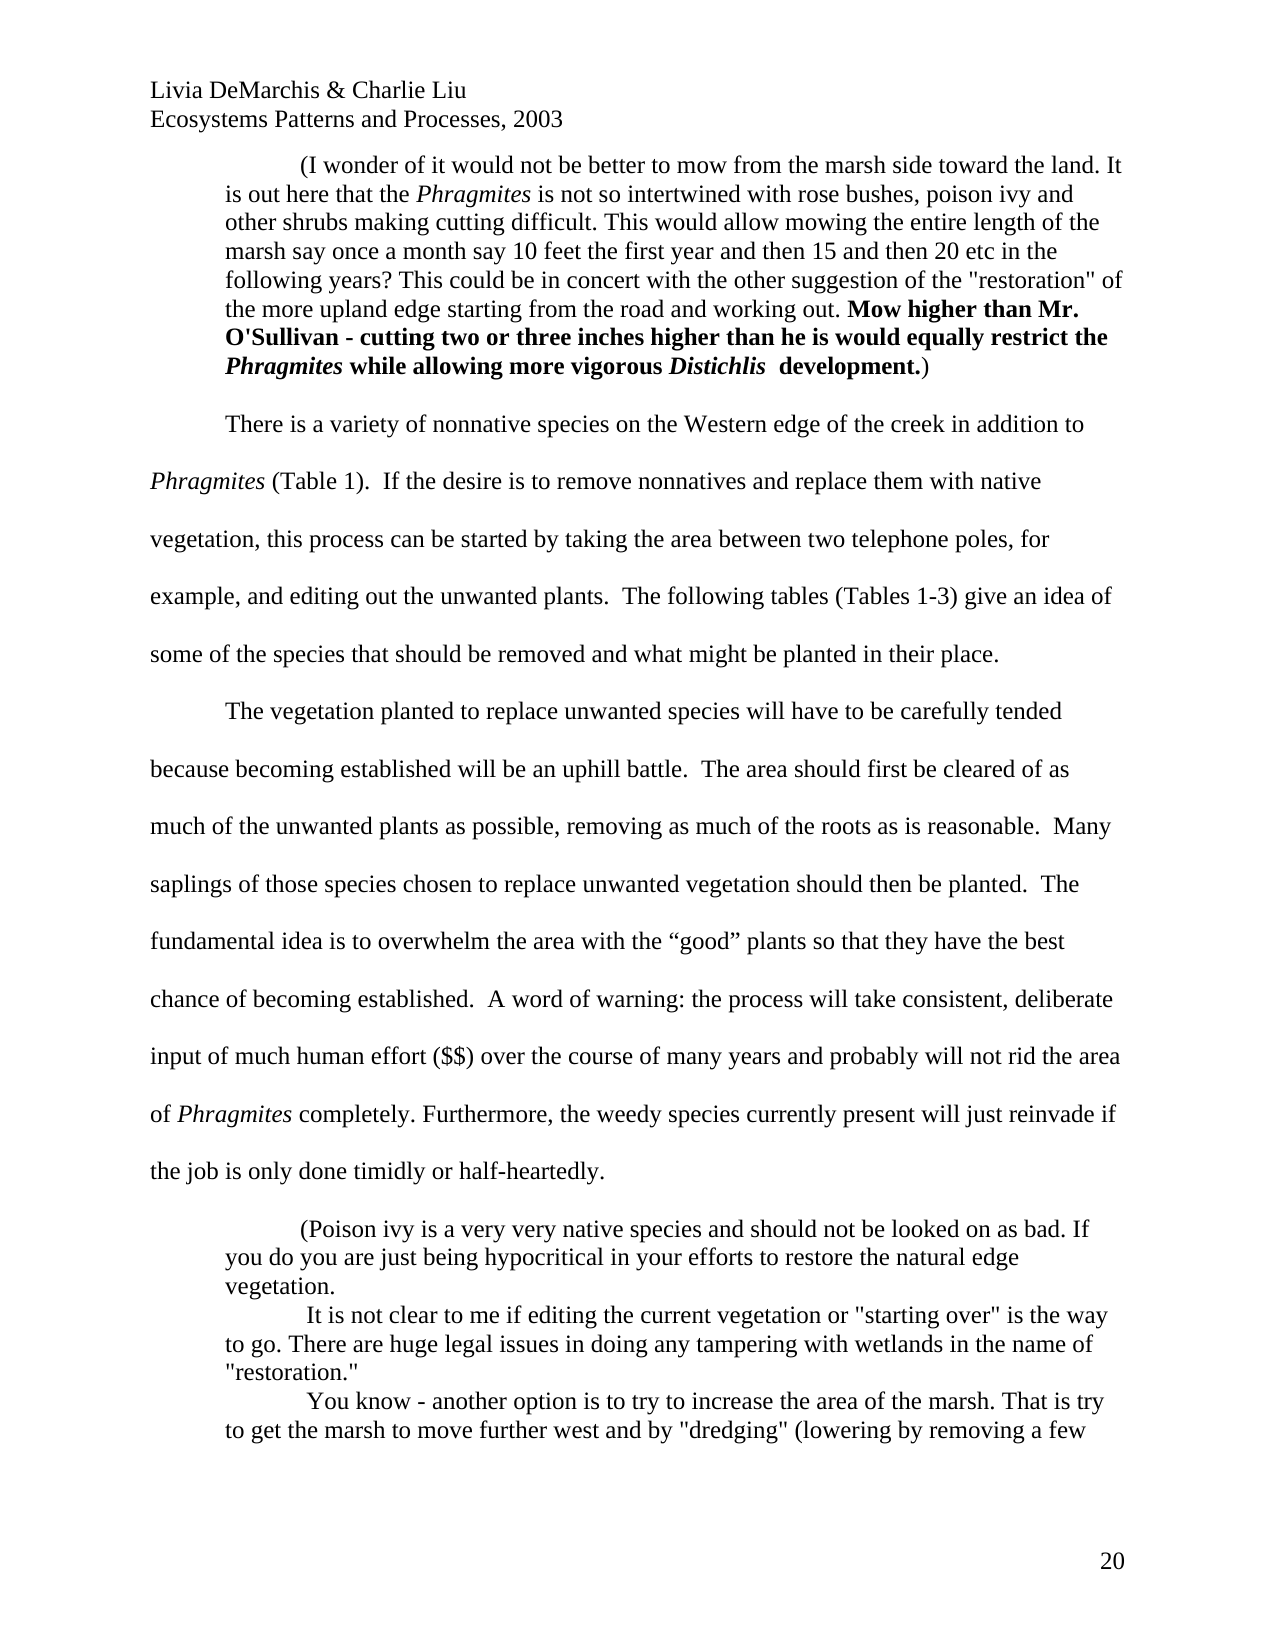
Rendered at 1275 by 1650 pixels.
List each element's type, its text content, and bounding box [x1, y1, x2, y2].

text (I wonder of it would not be better to mow from the marsh side toward the land. It is out here that the Phragmites is not so intertwined with rose bushes, poison ivy and other shrubs making cutting difficult. This would allow mowing the entire length of the marsh say once a month say 10 feet the first year and then 15 and then 20 etc in the following years? This could be in concert with the other suggestion of the "restoration" of the more upland edge starting from the road and working out. Mow higher than Mr. O'Sullivan - cutting two or three inches higher than he is would equally restrict the Phragmites while allowing more vigorous Distichlis development.) [225, 150, 1125, 380]
text It is not clear to me if editing the current vegetation or "starting over" is the way to go. There are huge legal issues in doing any tampering with wetlands in the name of "restoration." [225, 1300, 1125, 1386]
text There is a variety of nonnative species on the Western edge of the creek in addition to Phragmites (Table 1). If the desire is to remove nonnatives and replace them with native vegetation, this process can be started by taking the area between two telephone poles, for example, and editing out the unwanted plants. The following tables (Tables 1-3) give an idea of some of the species that should be removed and what might be planted in their place. [150, 409, 1125, 667]
text (Poison ivy is a very very native species and should not be looked on as bad. If you do you are just being hypocritical in your efforts to restore the natural edge vegetation. [225, 1214, 1125, 1300]
text The vegetation planted to replace unwanted species will have to be carefully tended because becoming established will be an uphill battle. The area should first be cleared of as much of the unwanted plants as possible, removing as much of the roots as is reasonable. Many saplings of those species chosen to replace unwanted vegetation should then be planted. The fundamental idea is to overwhelm the area with the “good” plants so that they have the best chance of becoming established. A word of warning: the process will take consistent, deliberate input of much human effort ($$) over the course of many years and probably will not rid the area of Phragmites completely. Furthermore, the weedy species currently present will just reinvade if the job is only done timidly or half-heartedly. [150, 696, 1125, 1185]
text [225, 1386, 1125, 1444]
